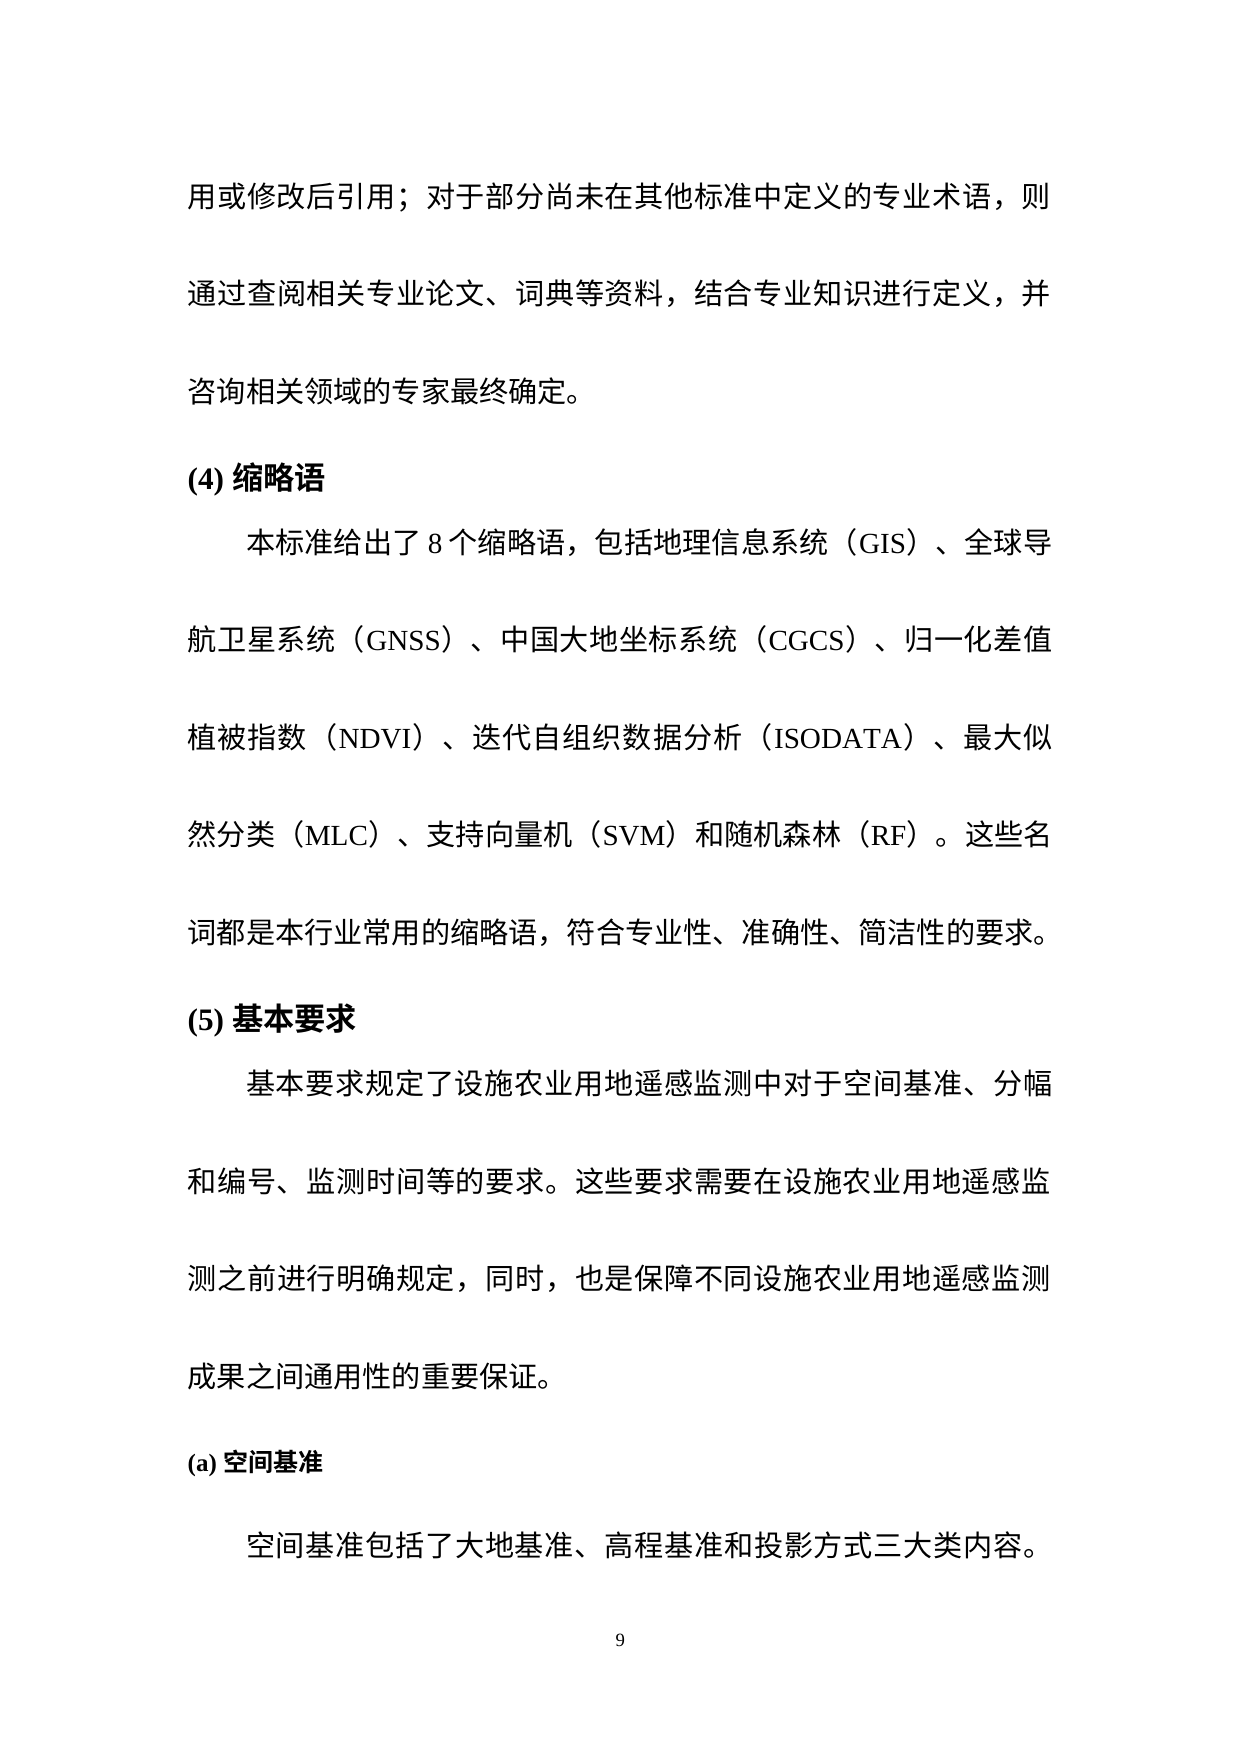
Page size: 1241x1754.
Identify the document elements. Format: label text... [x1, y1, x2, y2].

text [187, 162, 1053, 422]
subtitle 基本要求 [187, 984, 1053, 1049]
text 基本要求规定了设施农业用地遥感监测中对于空间基准、分幅和编号、监测时间等的要求。这些要求需要在设施农业用地遥感监测之前进行明确规定，同时，也是保障不同设施农业用地遥感监测成果之间通用性的重要保证。 [187, 1049, 1053, 1407]
subtitle 缩略语 [187, 443, 1053, 508]
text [187, 1511, 1053, 1576]
text 本标准给出了8个缩略语，包括地理信息系统（GIS）、全球导航卫星系统（GNSS）、中国大地坐标系统（CGCS）、归一化差值植被指数（NDVI）、迭代自组织数据分析（ISODATA）、最大似然分类（MLC）、支持向量机（SVM）和随机森林（RF）。这些名词都是本行业常用的缩略语，符合专业性、准确性、简洁性的要求。 [187, 508, 1053, 963]
subtitle 空间基准 [187, 1428, 1053, 1493]
